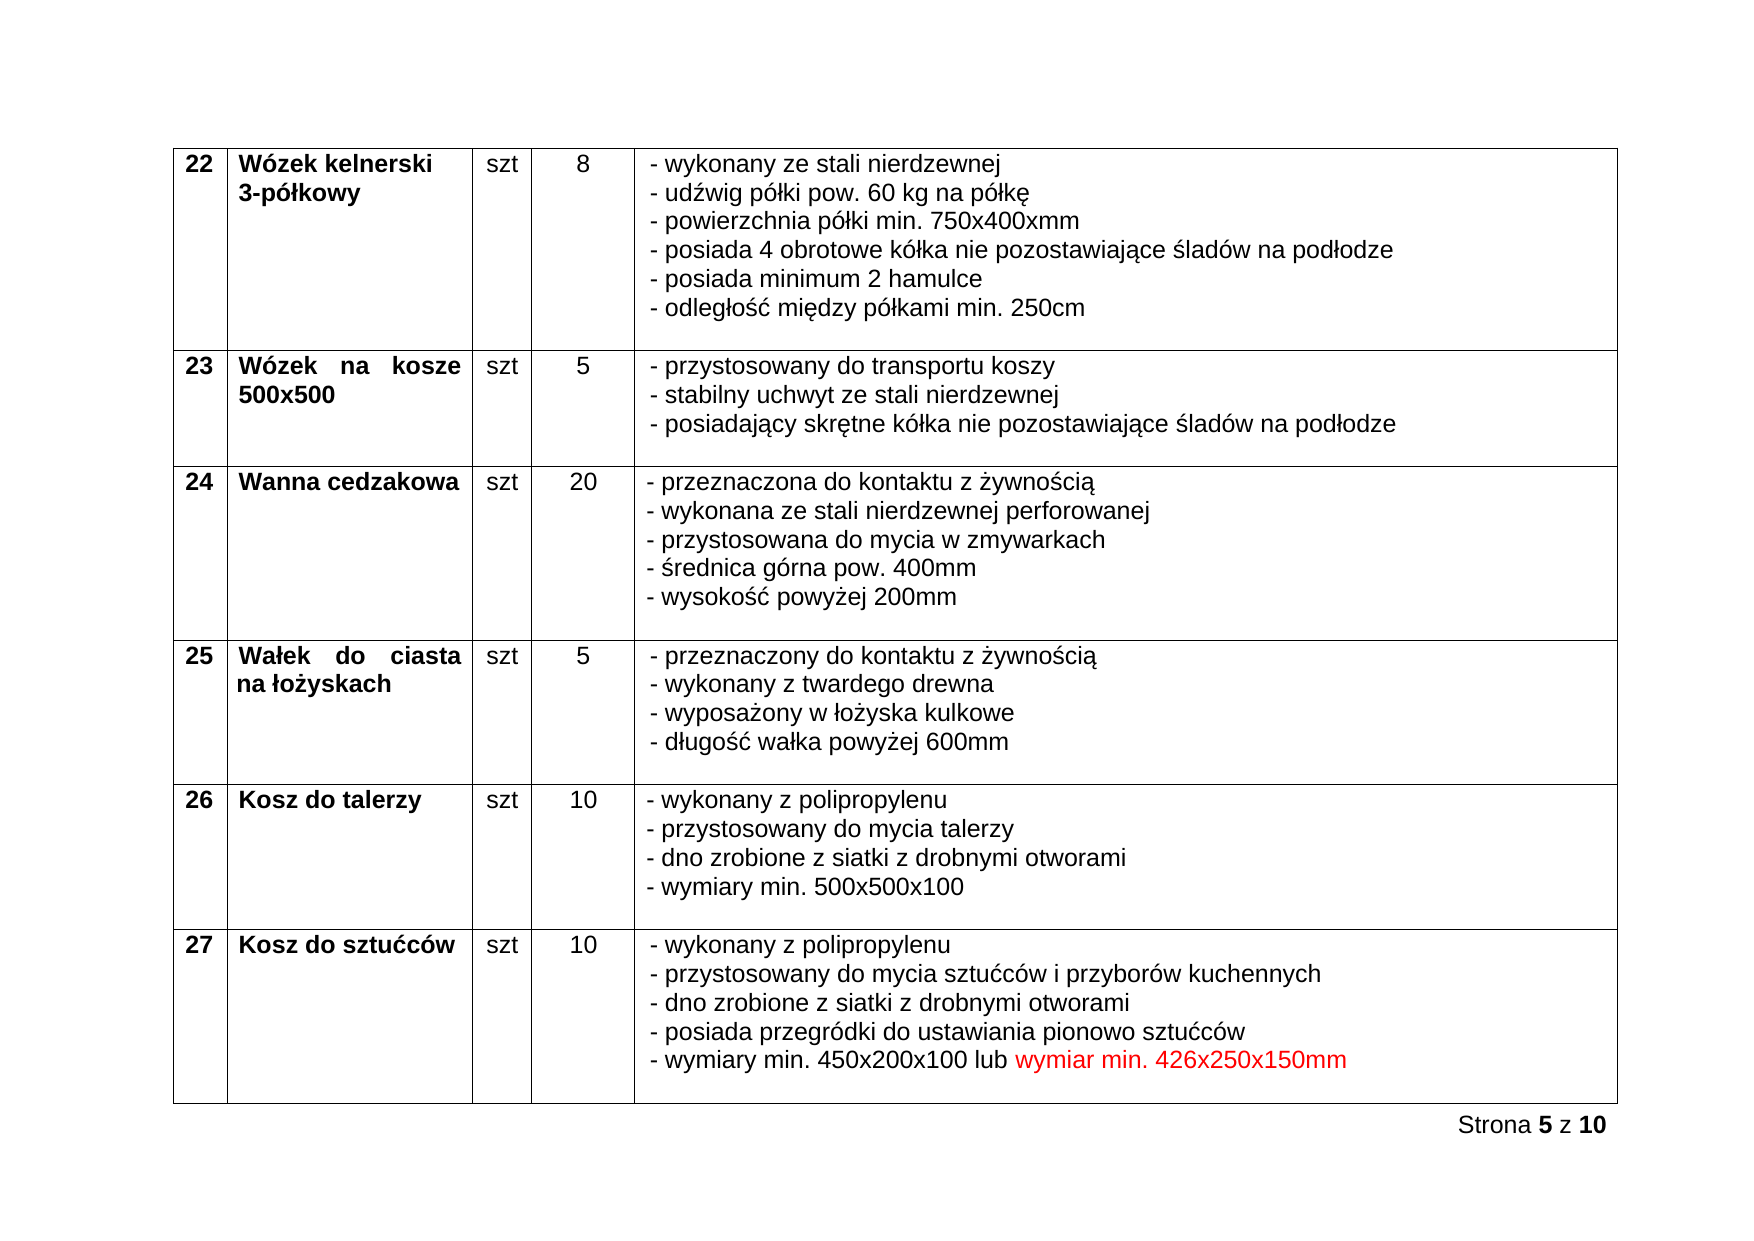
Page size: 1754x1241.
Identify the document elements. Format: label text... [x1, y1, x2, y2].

table_cell 8 [532, 149, 634, 350]
table_cell Kosz do sztućców [228, 930, 472, 1103]
table_cell szt [473, 930, 531, 1103]
table_cell 10 [532, 930, 634, 1103]
table_cell - przystosowany do transportu koszy - stabilny uchwyt ze stali nierdzewnej - posiadający skrętne kółka nie pozostawiające śladów na podłodze [635, 351, 1617, 466]
table_cell Wózek na kosze 500x500 [228, 351, 472, 466]
table_cell - przeznaczony do kontaktu z żywnością - wykonany z twardego drewna - wyposażony w łożyska kulkowe - długość wałka powyżej 600mm [635, 641, 1617, 784]
table_cell 5 [532, 351, 634, 466]
table_cell szt [473, 149, 531, 350]
table_cell 20 [532, 467, 634, 639]
table_cell 27 [174, 930, 227, 1103]
table_cell 26 [174, 785, 227, 929]
table_cell szt [473, 467, 531, 639]
table_cell Wanna cedzakowa [228, 467, 472, 639]
table_cell szt [473, 351, 531, 466]
table_cell - wykonany ze stali nierdzewnej - udźwig półki pow. 60 kg na półkę - powierzchnia półki min. 750x400xmm - posiada 4 obrotowe kółka nie pozostawiające śladów na podłodze - posiada minimum 2 hamulce - odległość między półkami min. 250cm [635, 149, 1617, 350]
table_cell 10 [532, 785, 634, 929]
table_cell szt [473, 785, 531, 929]
table_cell Kosz do talerzy [228, 785, 472, 929]
table_cell szt [473, 641, 531, 784]
table_cell 24 [174, 467, 227, 639]
table_cell 5 [532, 641, 634, 784]
table_cell Wałek do ciasta na łożyskach [228, 641, 472, 784]
table_cell 23 [174, 351, 227, 466]
table_cell - wykonany z polipropylenu - przystosowany do mycia talerzy - dno zrobione z siatki z drobnymi otworami - wymiary min. 500x500x100 [635, 785, 1617, 929]
table_cell 25 [174, 641, 227, 784]
table_cell - przeznaczona do kontaktu z żywnością - wykonana ze stali nierdzewnej perforowanej - przystosowana do mycia w zmywarkach - średnica górna pow. 400mm - wysokość powyżej 200mm [635, 467, 1617, 639]
table_cell 22 [174, 149, 227, 350]
table_cell Wózek kelnerski 3-półkowy [228, 149, 472, 350]
table_cell - wykonany z polipropylenu - przystosowany do mycia sztućców i przyborów kuchennych - dno zrobione z siatki z drobnymi otworami - posiada przegródki do ustawiania pionowo sztućców - wymiary min. 450x200x100 lub wymiar min. 426x250x150mm [635, 930, 1617, 1103]
